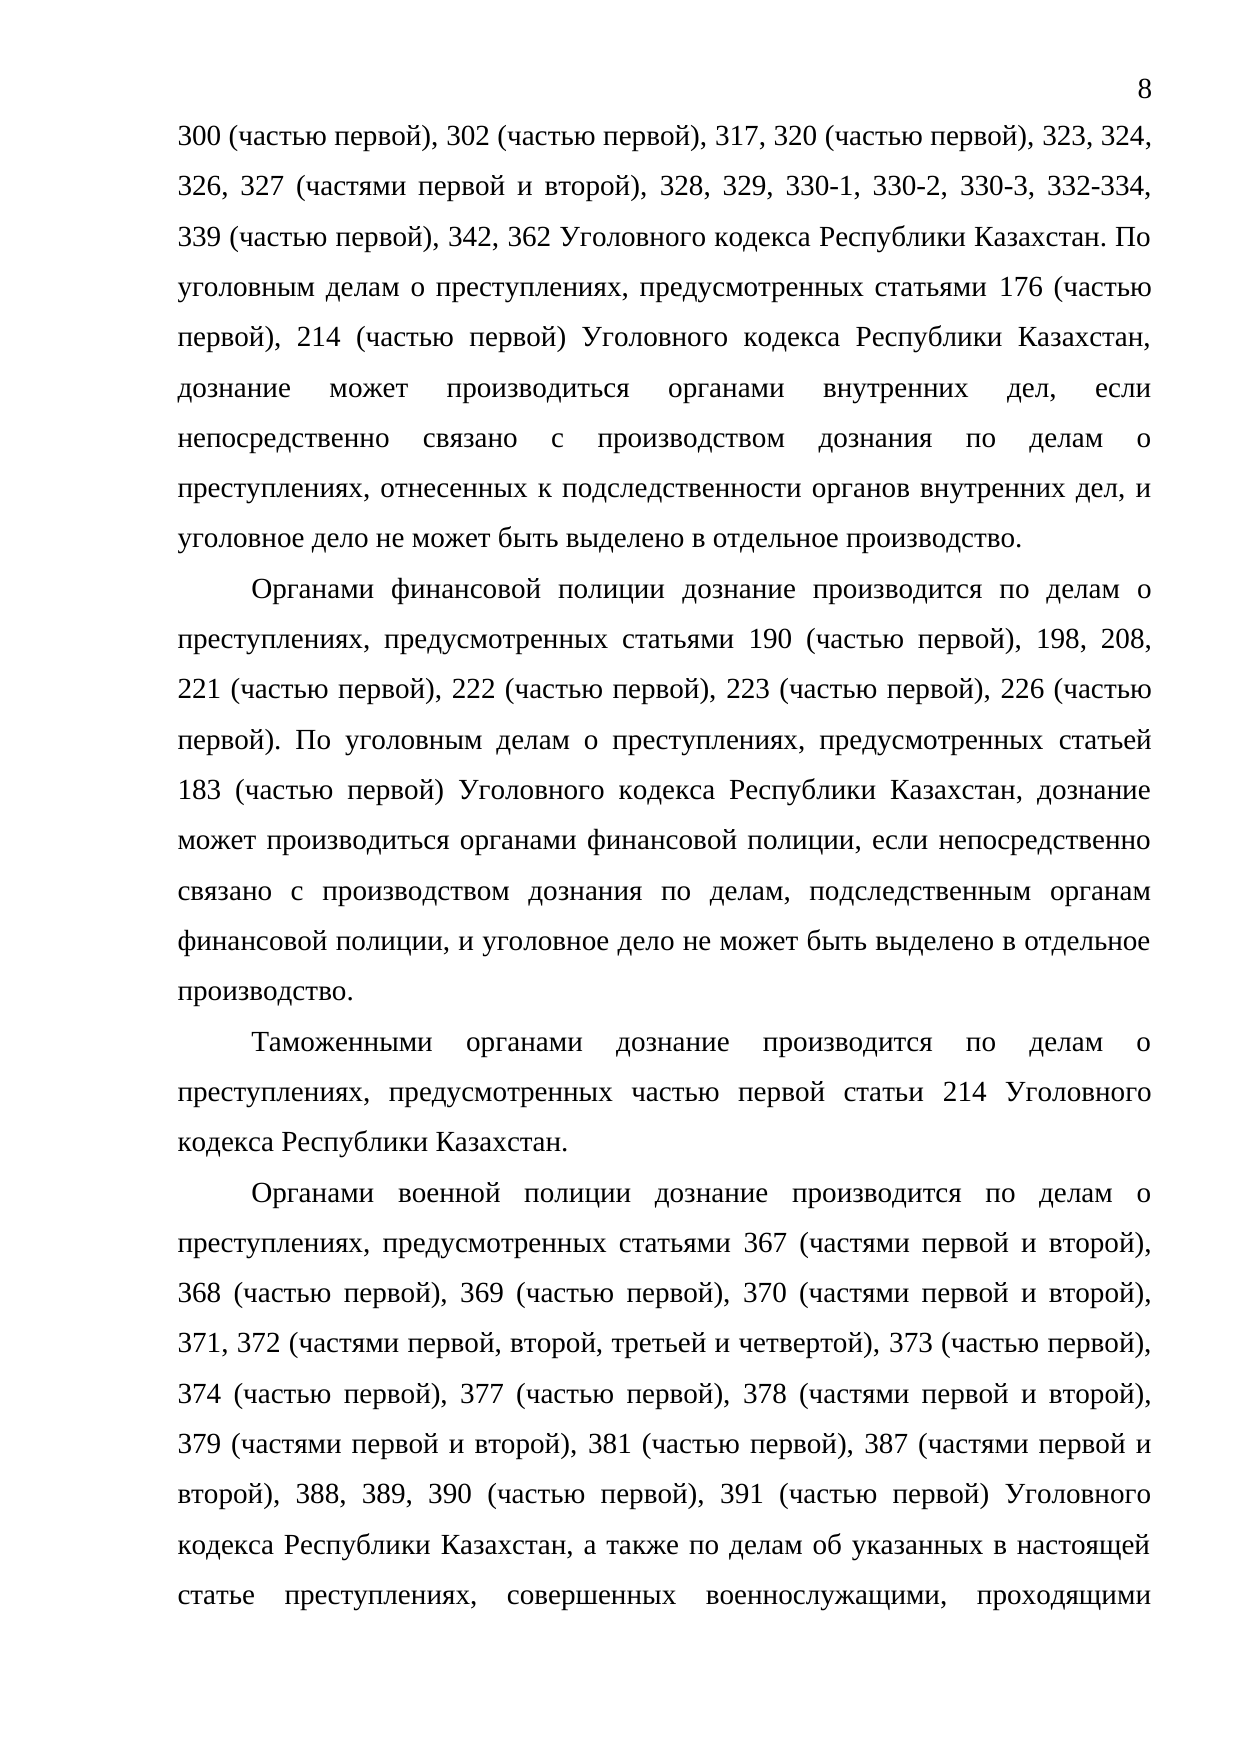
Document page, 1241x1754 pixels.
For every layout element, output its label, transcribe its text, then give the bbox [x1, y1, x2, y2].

text Органами финансовой полиции дознание производится по делам о преступлениях, предусмотренных статьями 190 (частью первой), 198, 208, 221 (частью первой), 222 (частью первой), 223 (частью первой), 226 (частью первой). По уголовным делам о преступлениях, предусмотренных статьей 183 (частью первой) Уголовного кодекса Республики Казахстан, дознание может производиться органами финансовой полиции, если непосредственно связано с производством дознания по делам, подследственным органам финансовой полиции, и уголовное дело не может быть выделено в отдельное производство. [177, 571, 1152, 1007]
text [177, 1175, 1152, 1611]
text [177, 118, 1152, 554]
text Таможенными органами дознание производится по делам о преступлениях, предусмотренных частью первой статьи 214 Уголовного кодекса Республики Казахстан. [177, 1024, 1152, 1158]
